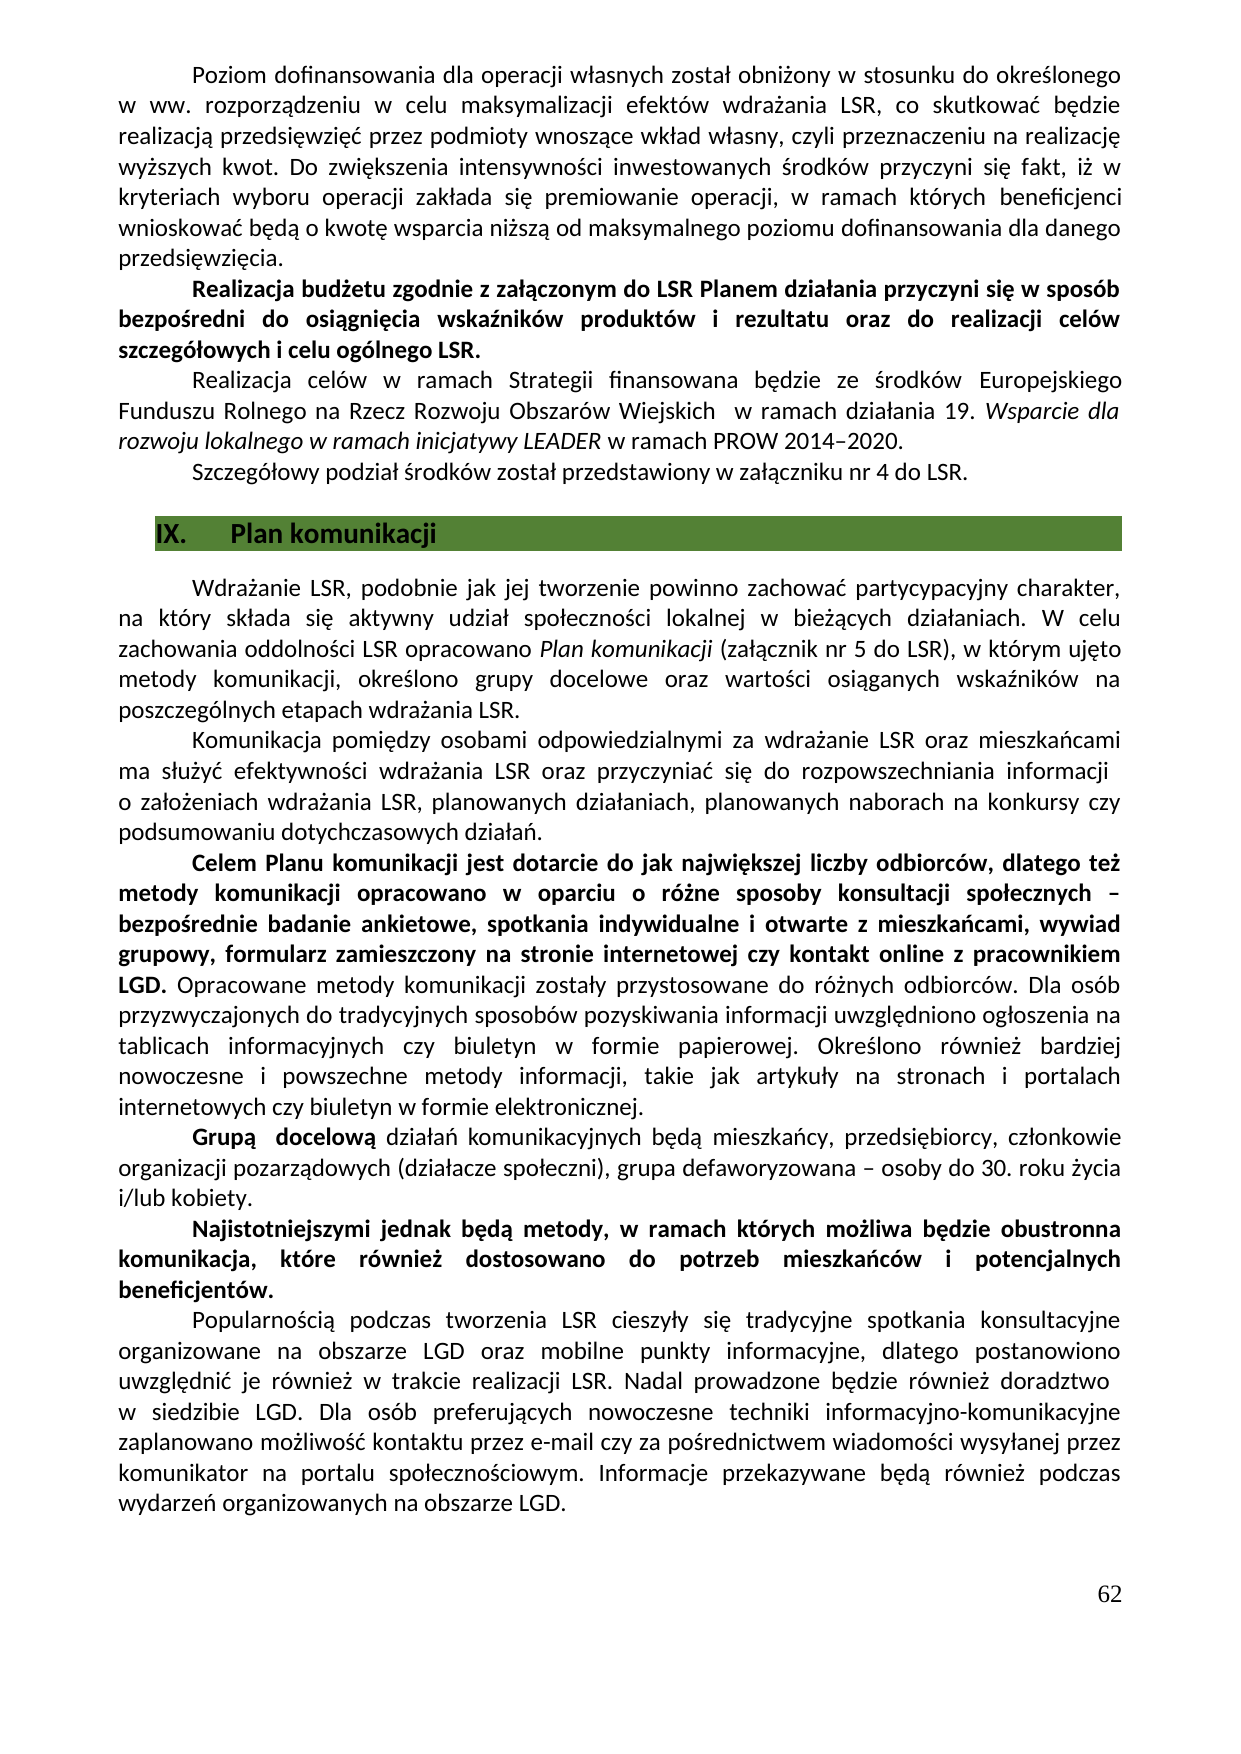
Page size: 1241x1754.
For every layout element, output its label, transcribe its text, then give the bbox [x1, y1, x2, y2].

text Realizacja budżetu zgodnie z załączonym do LSR Planem działania przyczyni się w sposób bezpośredni do osiągnięcia wskaźników produktów i rezultatu oraz do realizacji celów szczegółowych i celu ogólnego LSR. [118, 273, 1122, 364]
text Wdrażanie LSR, podobnie jak jej tworzenie powinno zachować partycypacyjny charakter, na który składa się aktywny udział społeczności lokalnej w bieżących działaniach. W celu zachowania oddolności LSR opracowano Plan komunikacji (załącznik nr 5 do LSR), w którym ujęto metody komunikacji, określono grupy docelowe oraz wartości osiąganych wskaźników na poszczególnych etapach wdrażania LSR. [118, 572, 1122, 724]
text Poziom dofinansowania dla operacji własnych został obniżony w stosunku do określonego w ww. rozporządzeniu w celu maksymalizacji efektów wdrażania LSR, co skutkować będzie realizacją przedsięwzięć przez podmioty wnoszące wkład własny, czyli przeznaczeniu na realizację wyższych kwot. Do zwiększenia intensywności inwestowanych środków przyczyni się fakt, iż w kryteriach wyboru operacji zakłada się premiowanie operacji, w ramach których beneficjenci wnioskować będą o kwotę wsparcia niższą od maksymalnego poziomu dofinansowania dla danego przedsięwzięcia. [118, 59, 1122, 273]
text Popularnością podczas tworzenia LSR cieszyły się tradycyjne spotkania konsultacyjne organizowane na obszarze LGD oraz mobilne punkty informacyjne, dlatego postanowiono uwzględnić je również w trakcie realizacji LSR. Nadal prowadzone będzie również doradztwo w siedzibie LGD. Dla osób preferujących nowoczesne techniki informacyjno-komunikacyjne zaplanowano możliwość kontaktu przez e-mail czy za pośrednictwem wiadomości wysyłanej przez komunikator na portalu społecznościowym. Informacje przekazywane będą również podczas wydarzeń organizowanych na obszarze LGD. [118, 1304, 1122, 1518]
text Najistotniejszymi jednak będą metody, w ramach których możliwa będzie obustronna komunikacja, które również dostosowano do potrzeb mieszkańców i potencjalnych beneficjentów. [118, 1213, 1122, 1304]
text Celem Planu komunikacji jest dotarcie do jak największej liczby odbiorców, dlatego też metody komunikacji opracowano w oparciu o różne sposoby konsultacji społecznych – bezpośrednie badanie ankietowe, spotkania indywidualne i otwarte z mieszkańcami, wywiad grupowy, formularz zamieszczony na stronie internetowej czy kontakt online z pracownikiem LGD. Opracowane metody komunikacji zostały przystosowane do różnych odbiorców. Dla osób przyzwyczajonych do tradycyjnych sposobów pozyskiwania informacji uwzględniono ogłoszenia na tablicach informacyjnych czy biuletyn w formie papierowej. Określono również bardziej nowoczesne i powszechne metody informacji, takie jak artykuły na stronach i portalach internetowych czy biuletyn w formie elektronicznej. [118, 847, 1122, 1121]
text Szczegółowy podział środków został przedstawiony w załączniku nr 4 do LSR. [118, 456, 1122, 486]
subtitle Plan komunikacji [155, 516, 1122, 551]
text Komunikacja pomiędzy osobami odpowiedzialnymi za wdrażanie LSR oraz mieszkańcami ma służyć efektywności wdrażania LSR oraz przyczyniać się do rozpowszechniania informacji o założeniach wdrażania LSR, planowanych działaniach, planowanych naborach na konkursy czy podsumowaniu dotychczasowych działań. [118, 724, 1122, 847]
text Grupą docelową działań komunikacyjnych będą mieszkańcy, przedsiębiorcy, członkowie organizacji pozarządowych (działacze społeczni), grupa defaworyzowana – osoby do 30. roku życia i/lub kobiety. [118, 1121, 1122, 1213]
text Realizacja celów w ramach Strategii finansowana będzie ze środków Europejskiego Funduszu Rolnego na Rzecz Rozwoju Obszarów Wiejskich w ramach działania 19. Wsparcie dla rozwoju lokalnego w ramach inicjatywy LEADER w ramach PROW 2014–2020. [118, 364, 1122, 456]
